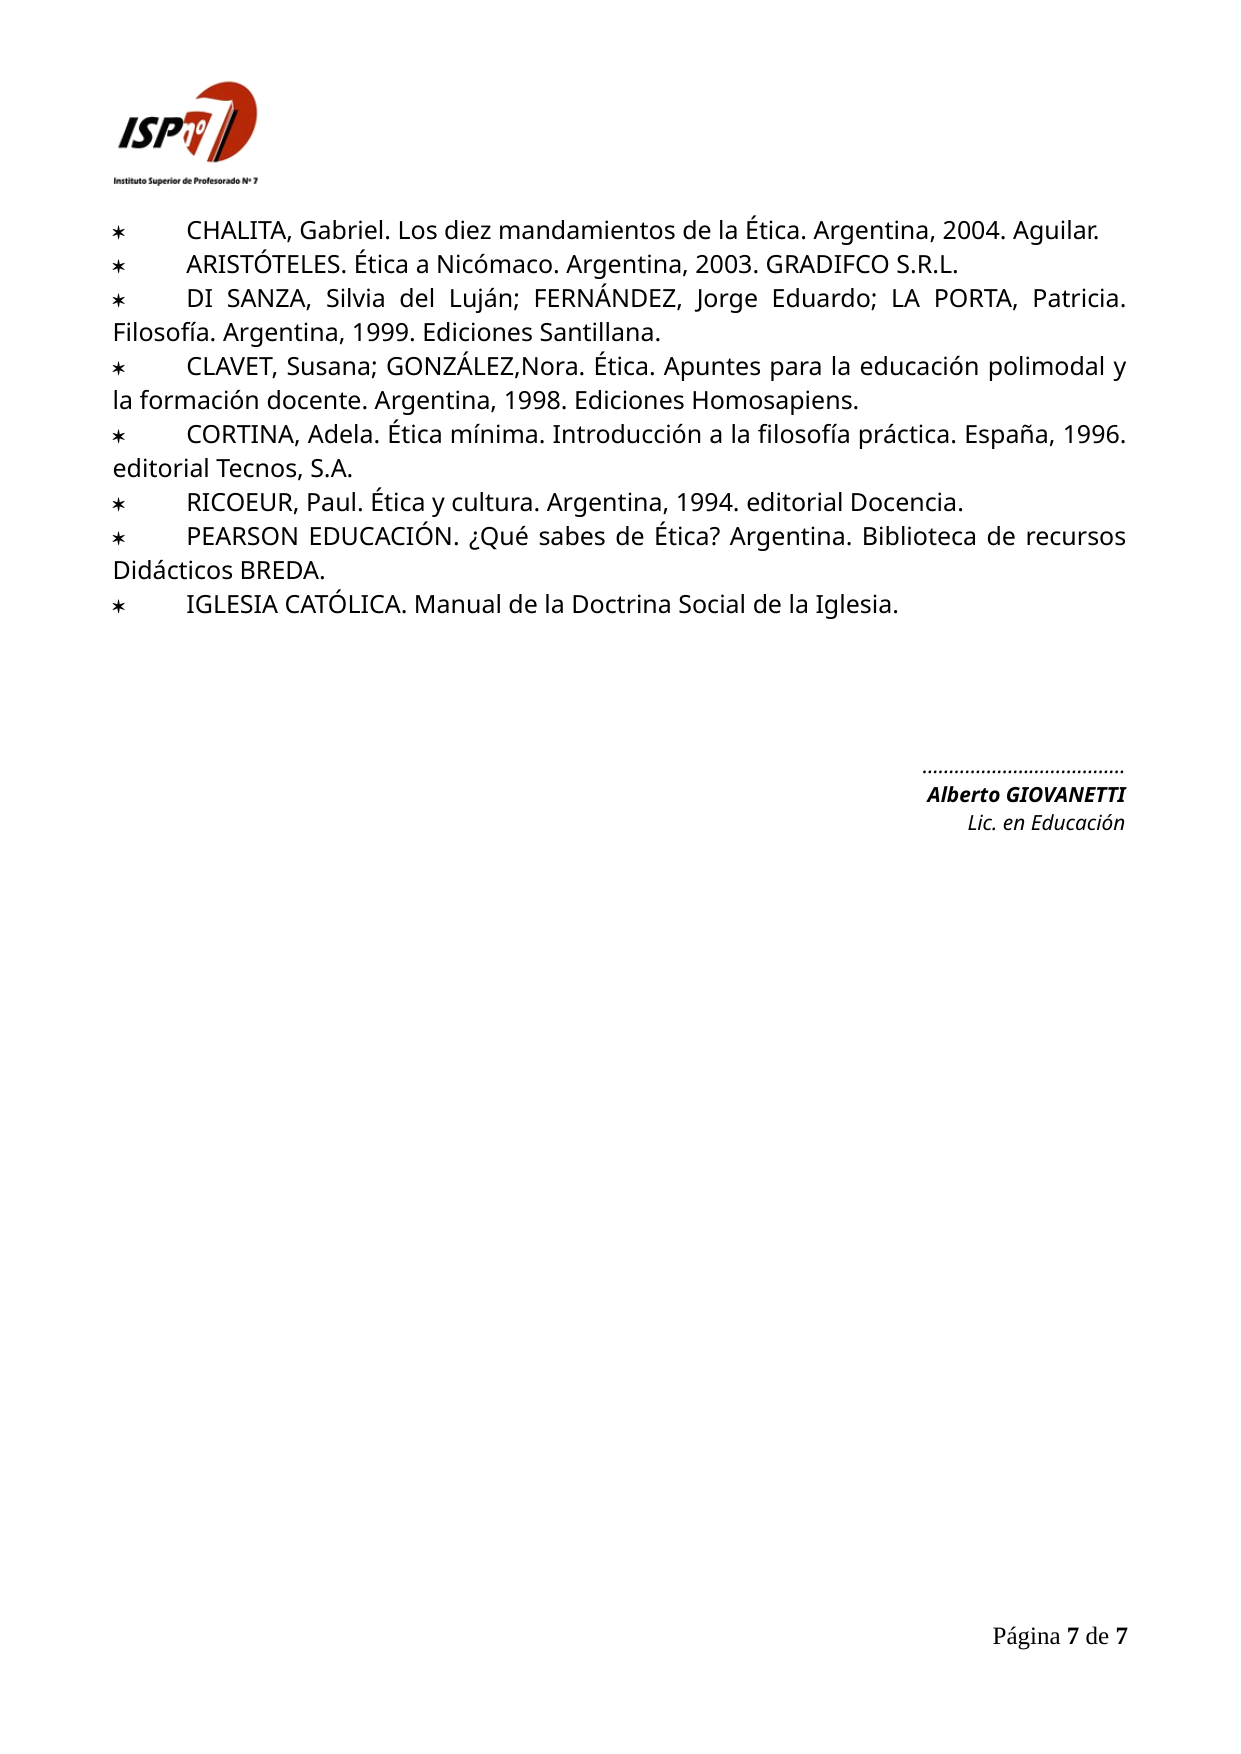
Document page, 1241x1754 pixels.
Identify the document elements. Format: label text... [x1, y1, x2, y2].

list CLAVET, Susana; GONZÁLEZ,Nora. Ética. Apuntes para la educación polimodal y la formación docente. Argentina, 1998. Ediciones Homosapiens. [112, 348, 1128, 417]
list IGLESIA CATÓLICA. Manual de de [112, 587, 1128, 621]
list CHALITA, Gabriel. Los diez mandamientos de la Ética. Argentina, 2004. Aguilar. [112, 212, 1128, 246]
list CORTINA, Adela. Ética mínima. Introducción a la filosofía práctica. España, 1996. editorial Tecnos, S.A. [112, 417, 1128, 485]
list DI SANZA, Silvia del Luján; FERNÁNDEZ, Jorge Eduardo; , Patricia. Filosofía. Argentina, 1999. Ediciones Santillana. [112, 280, 1128, 348]
list ARISTÓTELES. Ética a Nicómaco. Argentina, 2003. GRADIFCO S.R.L. [112, 246, 1128, 280]
list RICOEUR, Paul. Ética y cultura. Argentina, 1994. editorial Docencia. [112, 485, 1128, 519]
list PEARSON EDUCACIÓN. ¿Qué sabes de Ética? Argentina. Biblioteca de recursos Didácticos BREDA. [112, 519, 1128, 587]
text Alberto GIOVANETTI [112, 780, 1128, 808]
text ……..………………………… [112, 752, 1128, 780]
text Lic. en Educación [112, 808, 1128, 837]
